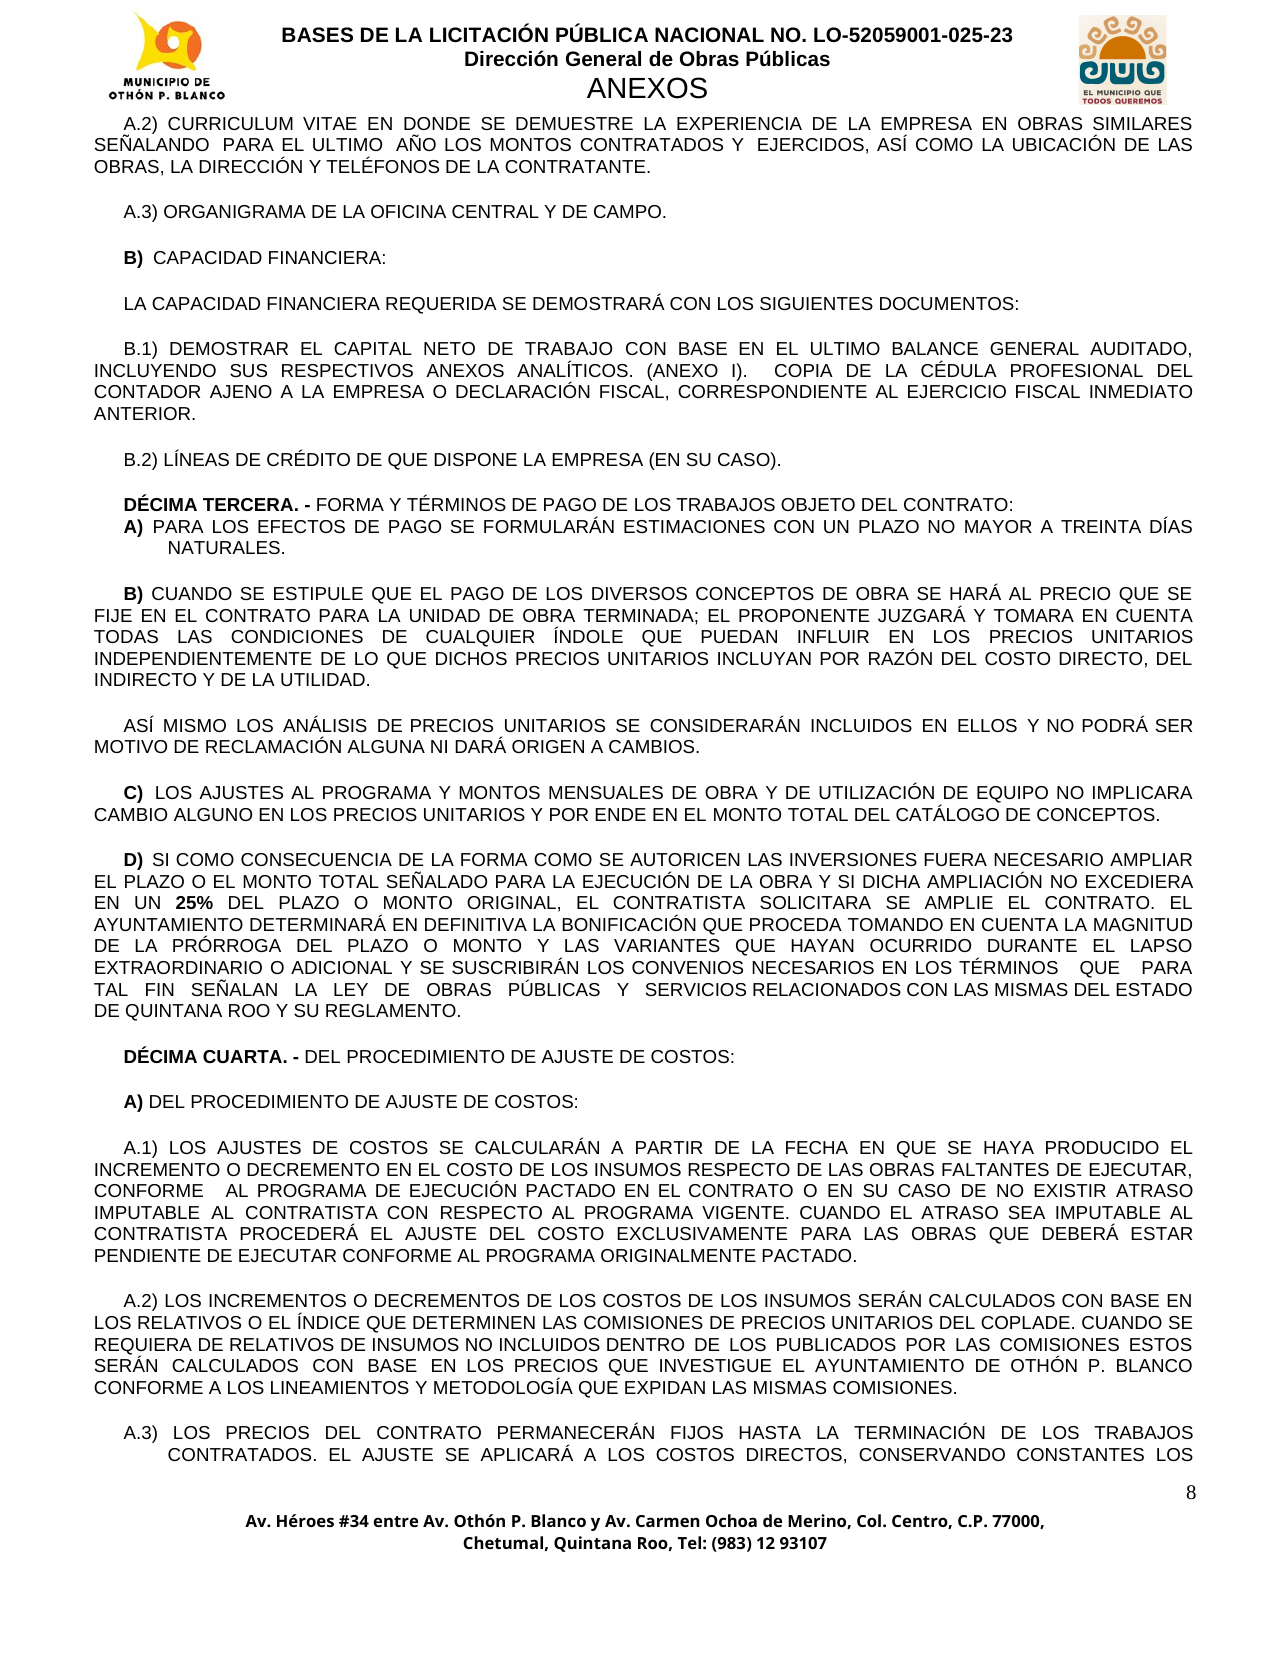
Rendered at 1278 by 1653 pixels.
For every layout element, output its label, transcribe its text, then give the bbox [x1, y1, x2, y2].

text A) DEL PROCEDIMIENTO DE AJUSTE DE COSTOS: [94, 1091, 1193, 1113]
text ASÍ MISMO LOS ANÁLISIS DE PRECIOS UNITARIOS SE CONSIDERARÁN INCLUIDOS EN ELLOS Y NO PODRÁ SER MOTIVO DE RECLAMACIÓN ALGUNA NI DARÁ ORIGEN A CAMBIOS. [94, 715, 1193, 758]
text B.1) DEMOSTRAR EL CAPITAL NETO DE TRABAJO CON BASE EN EL ULTIMO BALANCE GENERAL AUDITADO, INCLUYENDO SUS RESPECTIVOS ANEXOS ANALÍTICOS. (ANEXO I). COPIA DE LA CÉDULA PROFESIONAL DEL CONTADOR AJENO A LA EMPRESA O DECLARACIÓN FISCAL, CORRESPONDIENTE AL EJERCICIO FISCAL INMEDIATO ANTERIOR. [94, 338, 1193, 424]
text D) SI COMO CONSECUENCIA DE LA FORMA COMO SE AUTORICEN LAS INVERSIONES FUERA NECESARIO AMPLIAR EL PLAZO O EL MONTO TOTAL SEÑALADO PARA LA EJECUCIÓN DE LA OBRA Y SI DICHA AMPLIACIÓN NO EXCEDIERA EN UN 25% DEL PLAZO O MONTO ORIGINAL, EL CONTRATISTA SOLICITARA SE AMPLIE EL CONTRATO. EL AYUNTAMIENTO DETERMINARÁ EN DEFINITIVA LA BONIFICACIÓN QUE PROCEDA TOMANDO EN CUENTA LA MAGNITUD DE LA PRÓRROGA DEL PLAZO O MONTO Y LAS VARIANTES QUE HAYAN OCURRIDO DURANTE EL LAPSO EXTRAORDINARIO O ADICIONAL Y SE SUSCRIBIRÁN LOS CONVENIOS NECESARIOS EN LOS TÉRMINOS QUE PARA TAL FIN SEÑALAN LA LEY DE OBRAS PÚBLICAS Y SERVICIOS RELACIONADOS CON LAS MISMAS DEL ESTADO DE QUINTANA ROO Y SU REGLAMENTO. [94, 849, 1193, 1022]
text DÉCIMA TERCERA. - FORMA Y TÉRMINOS DE PAGO DE LOS TRABAJOS OBJETO DEL CONTRATO: [94, 494, 1193, 516]
text LA CAPACIDAD FINANCIERA REQUERIDA SE DEMOSTRARÁ CON LOS SIGUIENTES DOCUMENTOS: [94, 292, 1193, 314]
text B.2) LÍNEAS DE CRÉDITO DE QUE DISPONE LA EMPRESA (EN SU CASO). [94, 448, 1193, 470]
text B) CAPACIDAD FINANCIERA: [94, 247, 1193, 268]
text B) CUANDO SE ESTIPULE QUE EL PAGO DE LOS DIVERSOS CONCEPTOS DE OBRA SE HARÁ AL PRECIO QUE SE FIJE EN EL CONTRATO PARA LA UNIDAD DE OBRA TERMINADA; EL PROPONENTE JUZGARÁ Y TOMARA EN CUENTA TODAS LAS CONDICIONES DE CUALQUIER ÍNDOLE QUE PUEDAN INFLUIR EN LOS PRECIOS UNITARIOS INDEPENDIENTEMENTE DE LO QUE DICHOS PRECIOS UNITARIOS INCLUYAN POR RAZÓN DEL COSTO DIRECTO, DEL INDIRECTO Y DE LA UTILIDAD. [94, 583, 1193, 691]
picture [1078, 15, 1167, 105]
text A.3) ORGANIGRAMA DE LA OFICINA CENTRAL Y DE CAMPO. [94, 201, 1193, 223]
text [123, 1422, 1193, 1465]
text A) PARA LOS EFECTOS DE PAGO SE FORMULARÁN ESTIMACIONES CON UN PLAZO NO MAYOR A TREINTA DÍAS NATURALES. [123, 516, 1193, 559]
picture [104, 0, 237, 112]
text A.1) LOS AJUSTES DE COSTOS SE CALCULARÁN A PARTIR DE LA FECHA EN QUE SE HAYA PRODUCIDO EL INCREMENTO O DECREMENTO EN EL COSTO DE LOS INSUMOS RESPECTO DE LAS OBRAS FALTANTES DE EJECUTAR, CONFORME AL PROGRAMA DE EJECUCIÓN PACTADO EN EL CONTRATO O EN SU CASO DE NO EXISTIR ATRASO IMPUTABLE AL CONTRATISTA CON RESPECTO AL PROGRAMA VIGENTE. CUANDO EL ATRASO SEA IMPUTABLE AL CONTRATISTA PROCEDERÁ EL AJUSTE DEL COSTO EXCLUSIVAMENTE PARA LAS OBRAS QUE DEBERÁ ESTAR PENDIENTE DE EJECUTAR CONFORME AL PROGRAMA ORIGINALMENTE PACTADO. [94, 1137, 1193, 1266]
text DÉCIMA CUARTA. - DEL PROCEDIMIENTO DE AJUSTE DE COSTOS: [94, 1046, 1193, 1067]
text A.2) CURRICULUM VITAE EN DONDE SE DEMUESTRE LA EXPERIENCIA DE LA EMPRESA EN OBRAS SIMILARES SEÑALANDO PARA EL ULTIMO AÑO LOS MONTOS CONTRATADOS Y EJERCIDOS, ASÍ COMO LA UBICACIÓN DE LAS OBRAS, LA DIRECCIÓN Y TELÉFONOS DE LA CONTRATANTE. [94, 112, 1193, 177]
text A.2) LOS INCREMENTOS O DECREMENTOS DE LOS COSTOS DE LOS INSUMOS SERÁN CALCULADOS CON BASE EN LOS RELATIVOS O EL ÍNDICE QUE DETERMINEN LAS COMISIONES DE PRECIOS UNITARIOS DEL COPLADE. CUANDO SE REQUIERA DE RELATIVOS DE INSUMOS NO INCLUIDOS DENTRO DE LOS PUBLICADOS POR LAS COMISIONES ESTOS SERÁN CALCULADOS CON BASE EN LOS PRECIOS QUE INVESTIGUE EL AYUNTAMIENTO DE OTHÓN P. BLANCO CONFORME A LOS LINEAMIENTOS Y METODOLOGÍA QUE EXPIDAN LAS MISMAS COMISIONES. [94, 1290, 1193, 1398]
text C) LOS AJUSTES AL PROGRAMA Y MONTOS MENSUALES DE OBRA Y DE UTILIZACIÓN DE EQUIPO NO IMPLICARA CAMBIO ALGUNO EN LOS PRECIOS UNITARIOS Y POR ENDE EN EL MONTO TOTAL DEL CATÁLOGO DE CONCEPTOS. [94, 782, 1193, 825]
